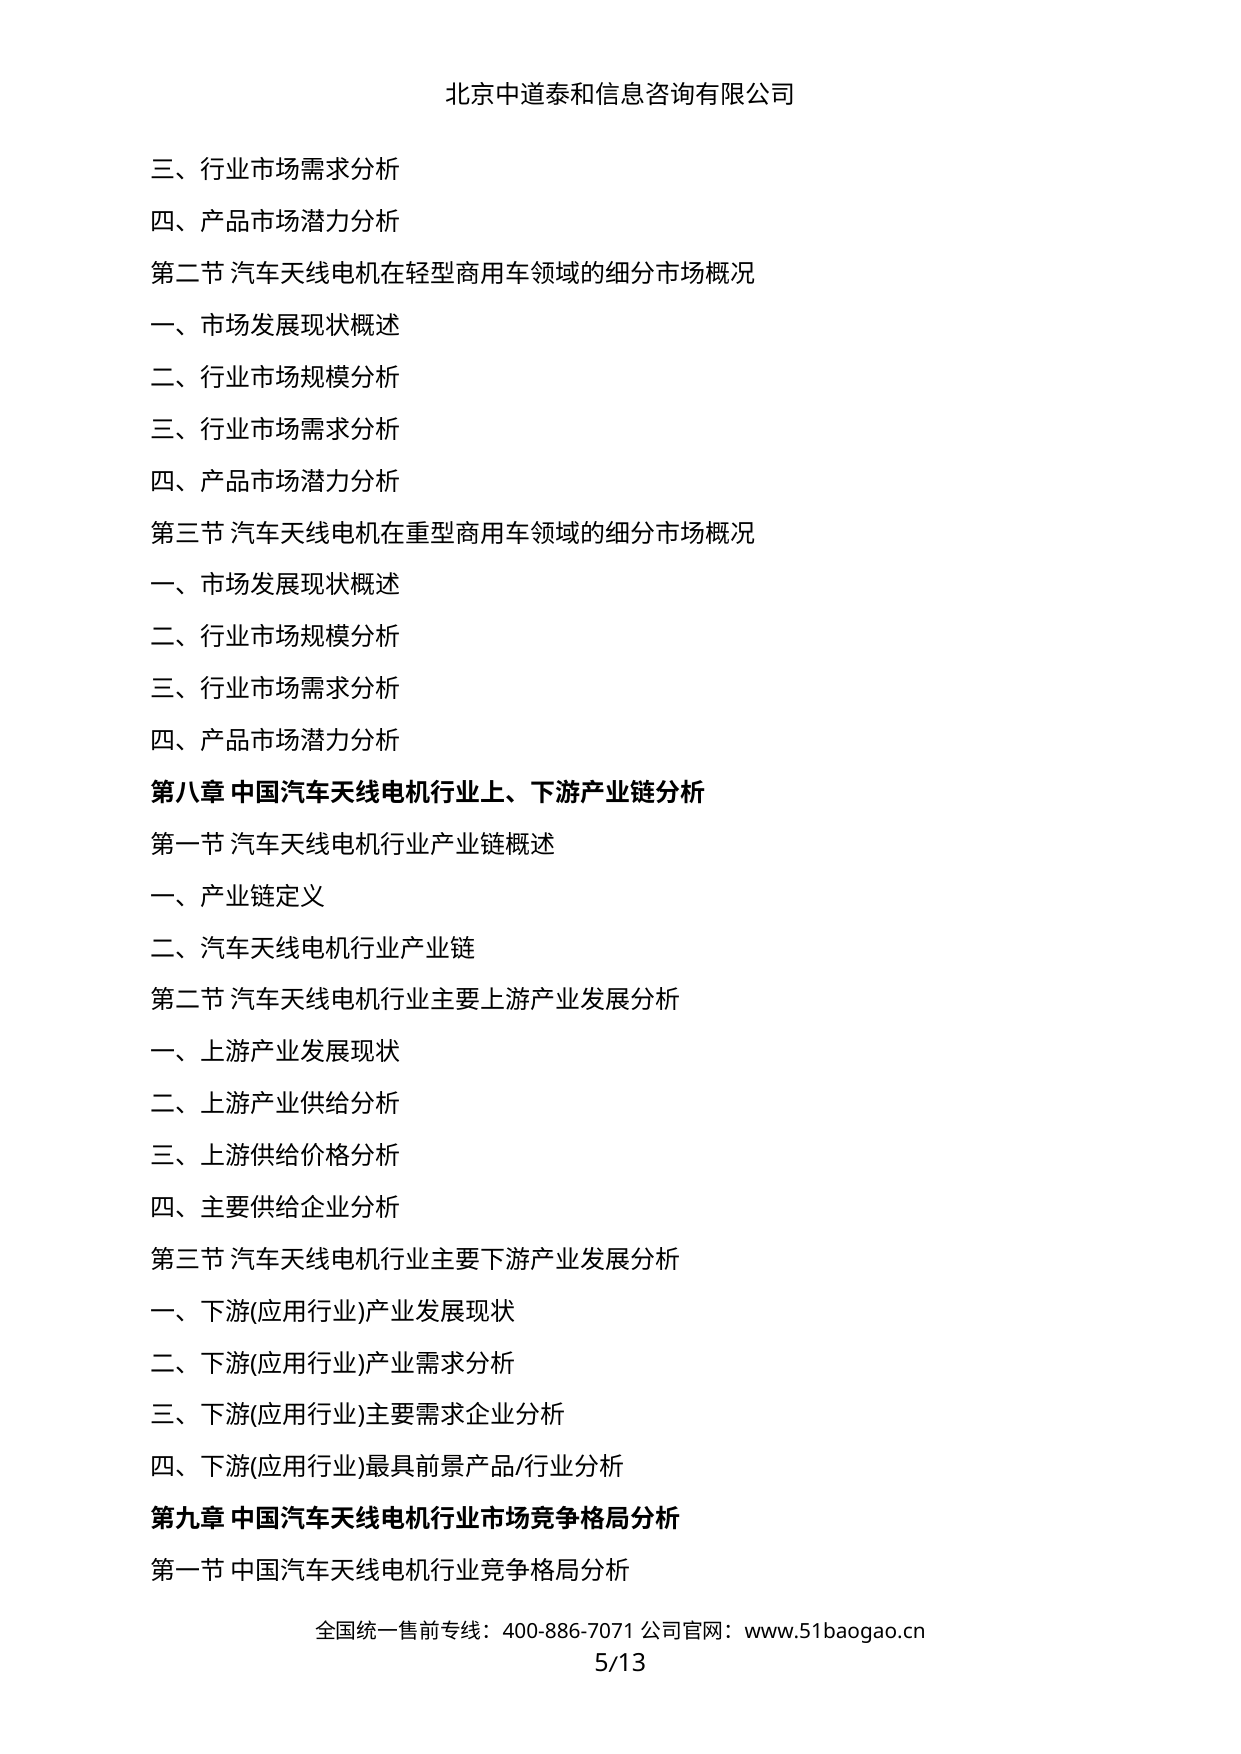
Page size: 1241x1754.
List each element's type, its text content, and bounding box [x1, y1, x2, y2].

text 二、行业市场规模分析 [150, 357, 1090, 394]
text 三、行业市场需求分析 [150, 409, 1090, 446]
text 一、市场发展现状概述 [150, 306, 1090, 342]
text 二、行业市场规模分析 [150, 617, 1090, 653]
text 四、产品市场潜力分析 [150, 202, 1090, 238]
text 第一节 中国汽车天线电机行业竞争格局分析 [150, 1551, 1090, 1587]
text 四、下游(应用行业)最具前景产品/行业分析 [150, 1447, 1090, 1483]
text 四、产品市场潜力分析 [150, 461, 1090, 497]
text 四、主要供给企业分析 [150, 1187, 1090, 1224]
text 一、下游(应用行业)产业发展现状 [150, 1291, 1090, 1327]
text 二、下游(应用行业)产业需求分析 [150, 1343, 1090, 1379]
text 第二节 汽车天线电机在轻型商用车领域的细分市场概况 [150, 254, 1090, 290]
text 二、汽车天线电机行业产业链 [150, 928, 1090, 964]
text 一、产业链定义 [150, 876, 1090, 912]
text 三、下游(应用行业)主要需求企业分析 [150, 1395, 1090, 1431]
text 二、上游产业供给分析 [150, 1084, 1090, 1120]
text 第九章 中国汽车天线电机行业市场竞争格局分析 [150, 1499, 1090, 1535]
text 三、行业市场需求分析 [150, 669, 1090, 705]
text 第一节 汽车天线电机行业产业链概述 [150, 824, 1090, 861]
text 三、上游供给价格分析 [150, 1136, 1090, 1172]
text 一、上游产业发展现状 [150, 1032, 1090, 1068]
text 第三节 汽车天线电机行业主要下游产业发展分析 [150, 1239, 1090, 1276]
text 四、产品市场潜力分析 [150, 721, 1090, 757]
text 第三节 汽车天线电机在重型商用车领域的细分市场概况 [150, 513, 1090, 549]
text 三、行业市场需求分析 [150, 150, 1090, 186]
text 第八章 中国汽车天线电机行业上、下游产业链分析 [150, 772, 1090, 809]
text 第二节 汽车天线电机行业主要上游产业发展分析 [150, 980, 1090, 1016]
text 一、市场发展现状概述 [150, 565, 1090, 601]
